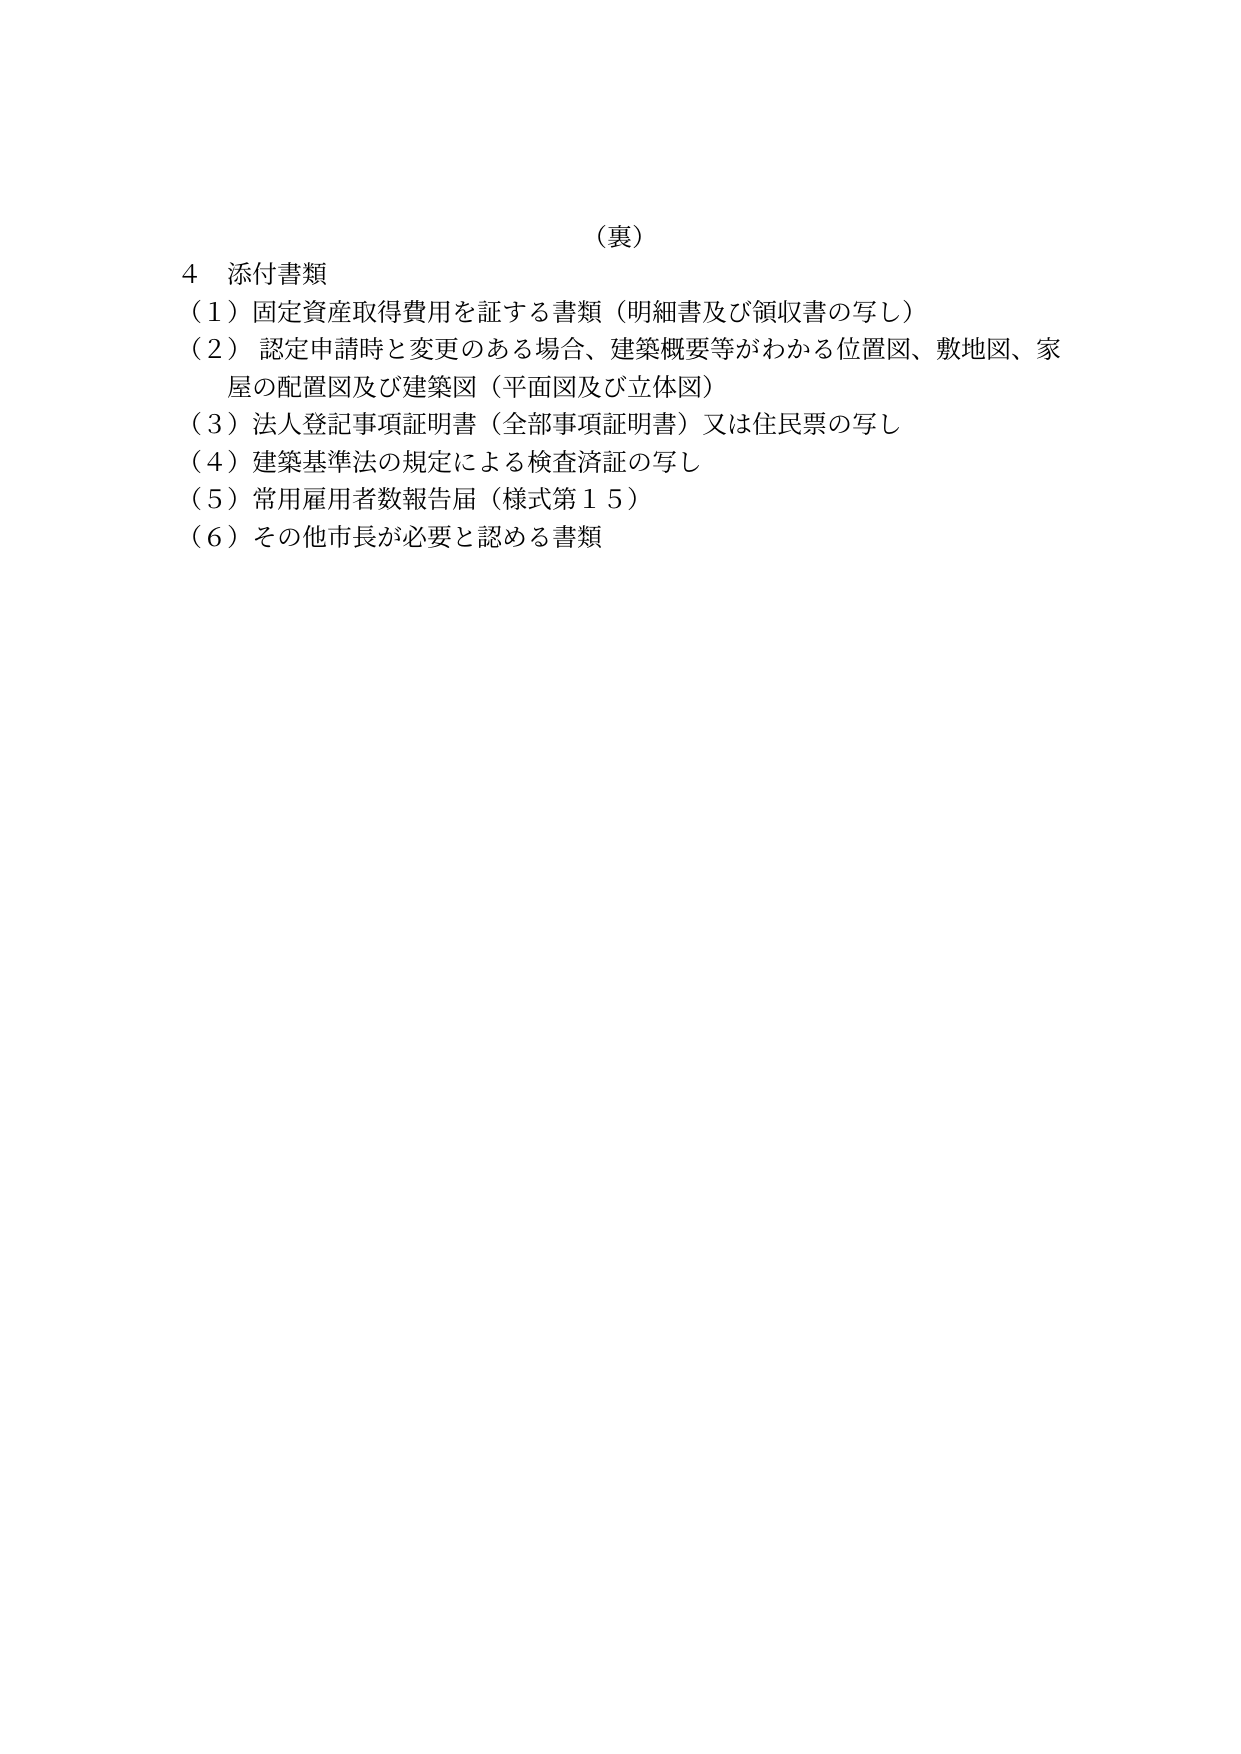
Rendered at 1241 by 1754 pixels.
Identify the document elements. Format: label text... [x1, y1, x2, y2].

text （裏） [177, 217, 1063, 254]
text （３）法人登記事項証明書（全部事項証明書）又は住民票の写し [177, 404, 1063, 442]
text （１）固定資産取得費用を証する書類（明細書及び領収書の写し） [177, 292, 1063, 329]
text （５）常用雇用者数報告届（様式第１５） [177, 479, 1063, 517]
text ４ 添付書類 [177, 254, 1063, 292]
text （４）建築基準法の規定による検査済証の写し [177, 442, 1063, 479]
text （２） 認定申請時と変更のある場合、建築概要等がわかる位置図、敷地図、家屋の配置図及び建築図（平面図及び立体図） [177, 329, 1063, 404]
text （６）その他市長が必要と認める書類 [177, 517, 1063, 554]
